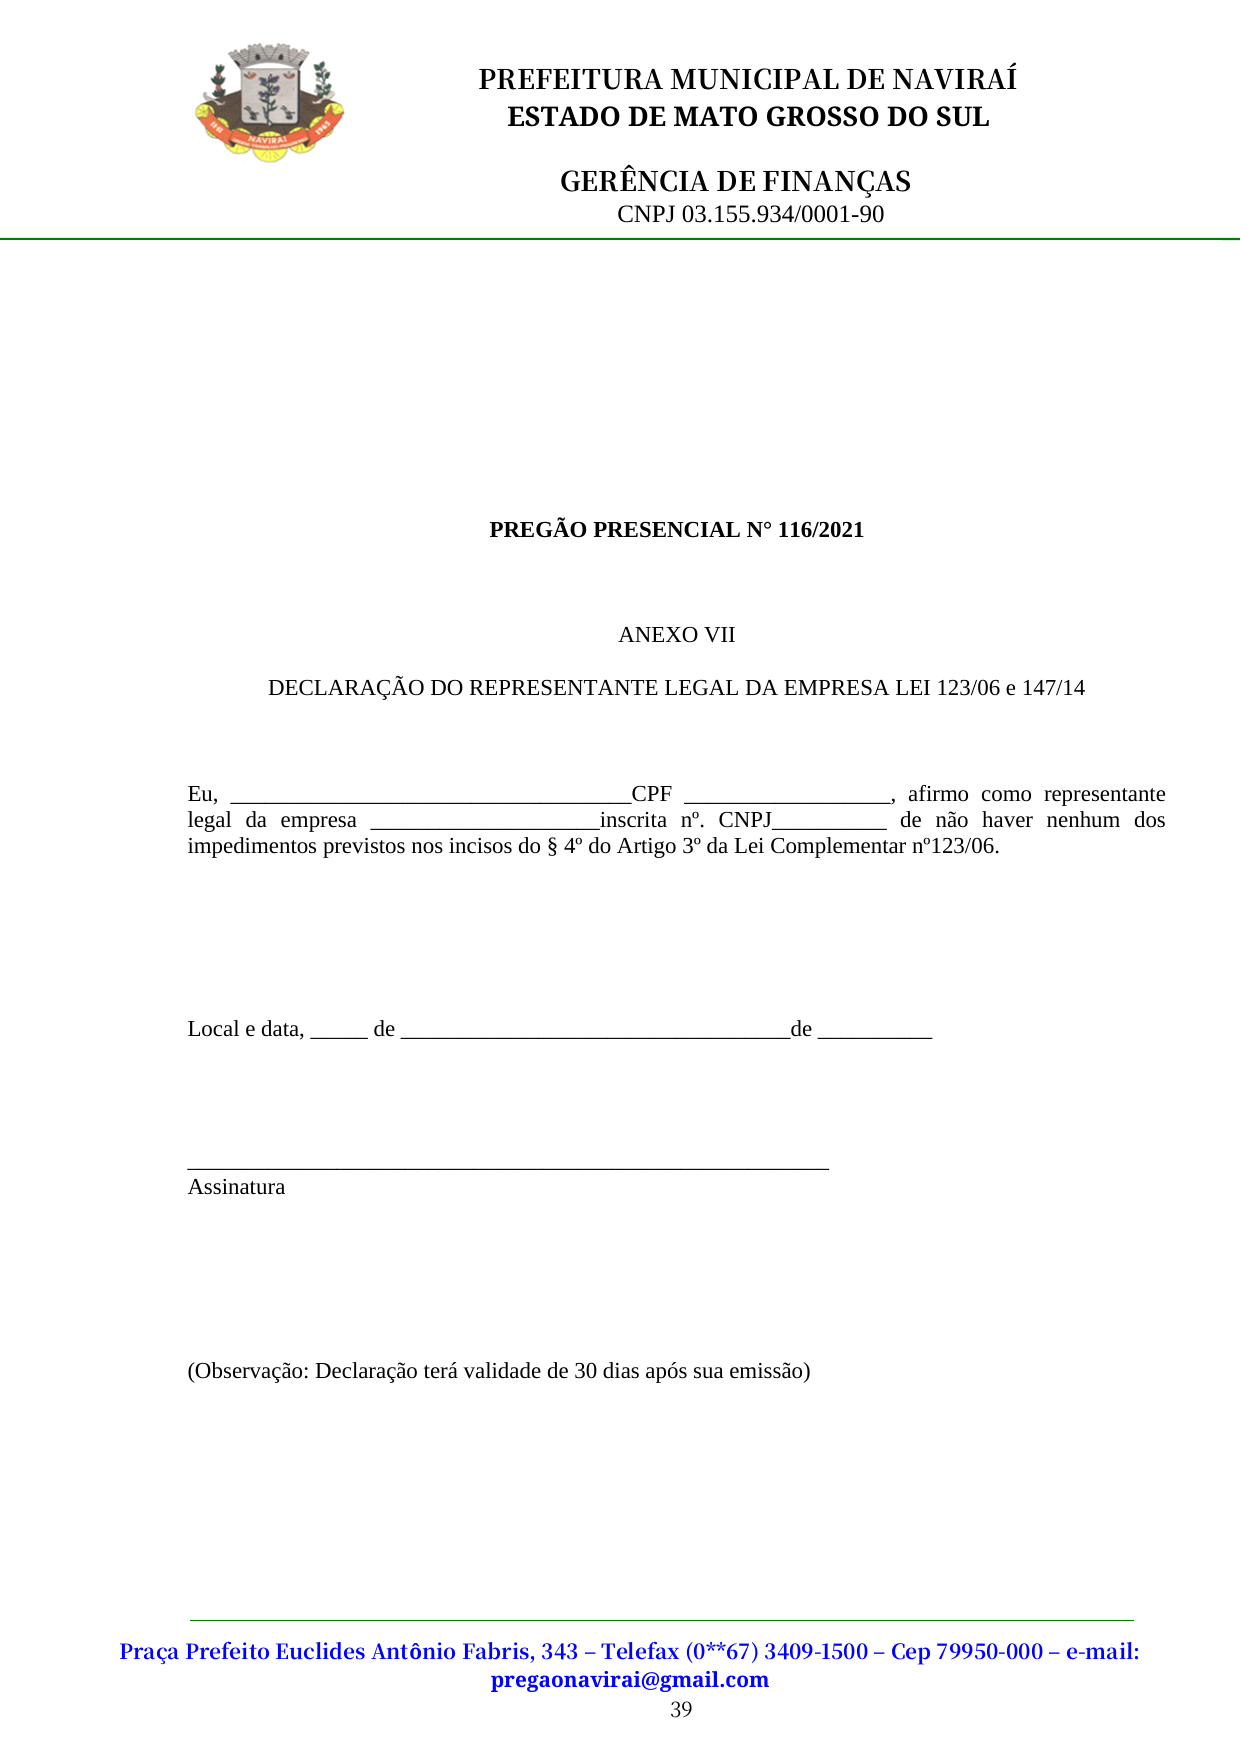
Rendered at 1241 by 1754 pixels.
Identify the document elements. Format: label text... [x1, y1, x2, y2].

text PREGÃO PRESENCIAL N° 116/2021 [187, 516, 1166, 542]
text Eu, ___________________________________CPF __________________, afirmo como representante legal da empresa ____________________inscrita nº. CNPJ__________ de não haver nenhum dos impedimentos previstos nos incisos do § 4º do Artigo 3º da Lei Complementar nº123/06. [187, 780, 1166, 859]
text (Observação: Declaração terá validade de 30 dias após sua emissão) [187, 1357, 1166, 1383]
text Assinatura [187, 1173, 1166, 1199]
text ANEXO VII [187, 622, 1166, 648]
text ________________________________________________________ [187, 1146, 1166, 1173]
text DECLARAÇÃO DO REPRESENTANTE LEGAL DA EMPRESA LEI 123/06 e 147/14 [187, 674, 1166, 701]
text Local e data, _____ de __________________________________de __________ [187, 1014, 1166, 1041]
